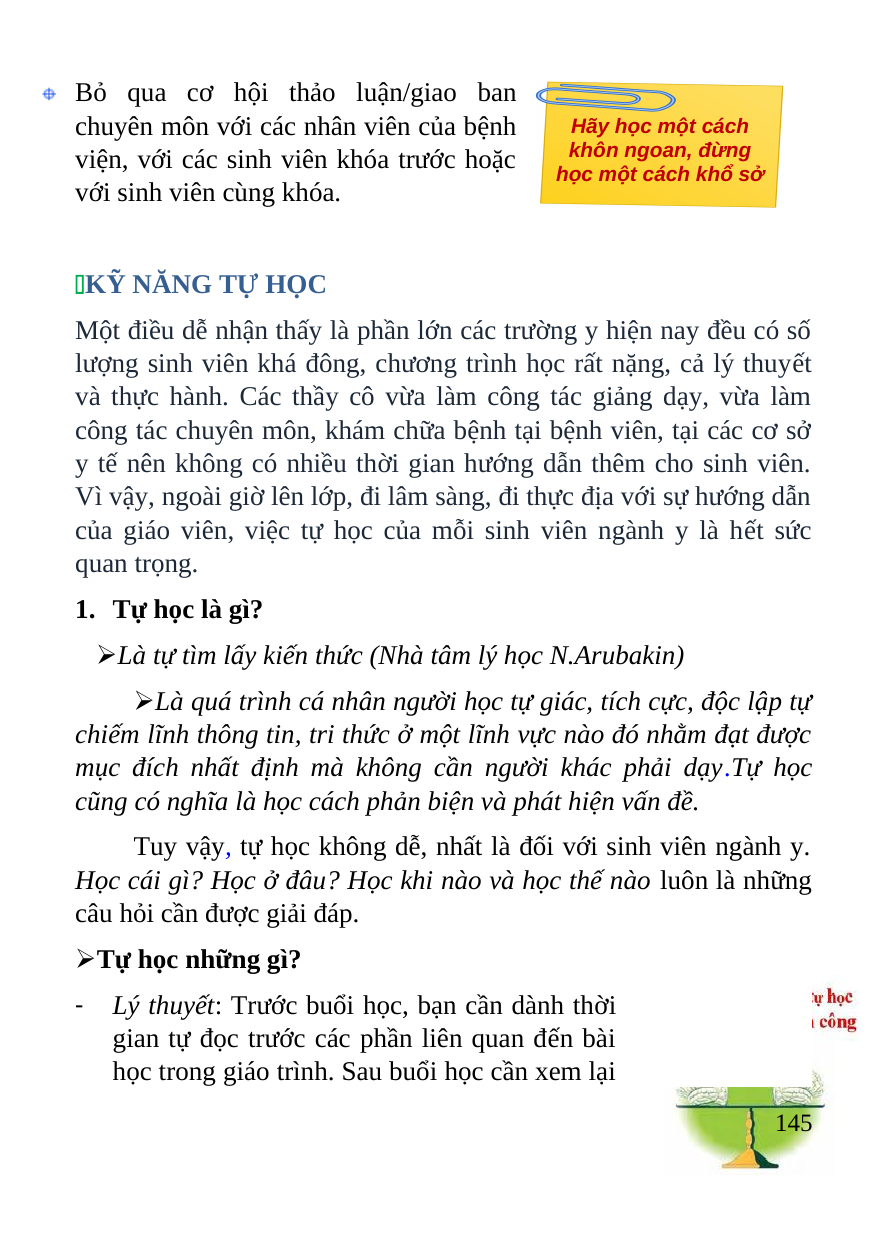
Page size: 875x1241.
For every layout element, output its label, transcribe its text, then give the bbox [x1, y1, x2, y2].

text Tự học những gì? [75, 942, 812, 975]
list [75, 987, 812, 1087]
text Một điều dễ nhận thấy là phần lớn các trường y hiện nay đều có số lượng sinh viên khá đông, chương trình học rất nặng, cả lý thuyết và thực hành. Các thầy cô vừa làm công tác giảng dạy, vừa làm công tác chuyên môn, khám chữa bệnh tại bệnh viên, tại các cơ sở y tế nên không có nhiều thời gian hướng dẫn thêm cho sinh viên. Vì vậy, ngoài giờ lên lớp, đi lâm sàng, đi thực địa với sự hướng dẫn của giáo viên, việc tự học của mỗi sinh viên ngành y là hết sức quan trọng. [75, 312, 812, 579]
text Là quá trình cá nhân người học tự giác, tích cực, độc lập tự chiếm lĩnh thông tin, tri thức ở một lĩnh vực nào đó nhằm đạt được mục đích nhất định mà không cần người khác phải dạy.Tự học cũng có nghĩa là học cách phản biện và phát hiện vấn đề. [75, 683, 812, 817]
text Tuy vậy, tự học không dễ, nhất là đối với sinh viên ngành y. Học cái gì? Học ở đâu? Học khi nào và học thế nào luôn là những câu hỏi cần được giải đáp. [75, 829, 812, 929]
picture [38, 85, 56, 102]
picture [635, 975, 874, 1180]
list Tự học là gì? [75, 592, 812, 625]
subtitle KỸ NĂNG TỰ HỌC [75, 267, 812, 300]
list Bỏ qua cơ hội thảo luận/giao ban chuyên môn với các nhân viên của bệnh viện, với các sinh viên khóa trước hoặc với sinh viên cùng khóa. [37, 75, 812, 208]
text Là tự tìm lấy kiến thức (Nhà tâm lý học N.Arubakin) [75, 637, 812, 671]
